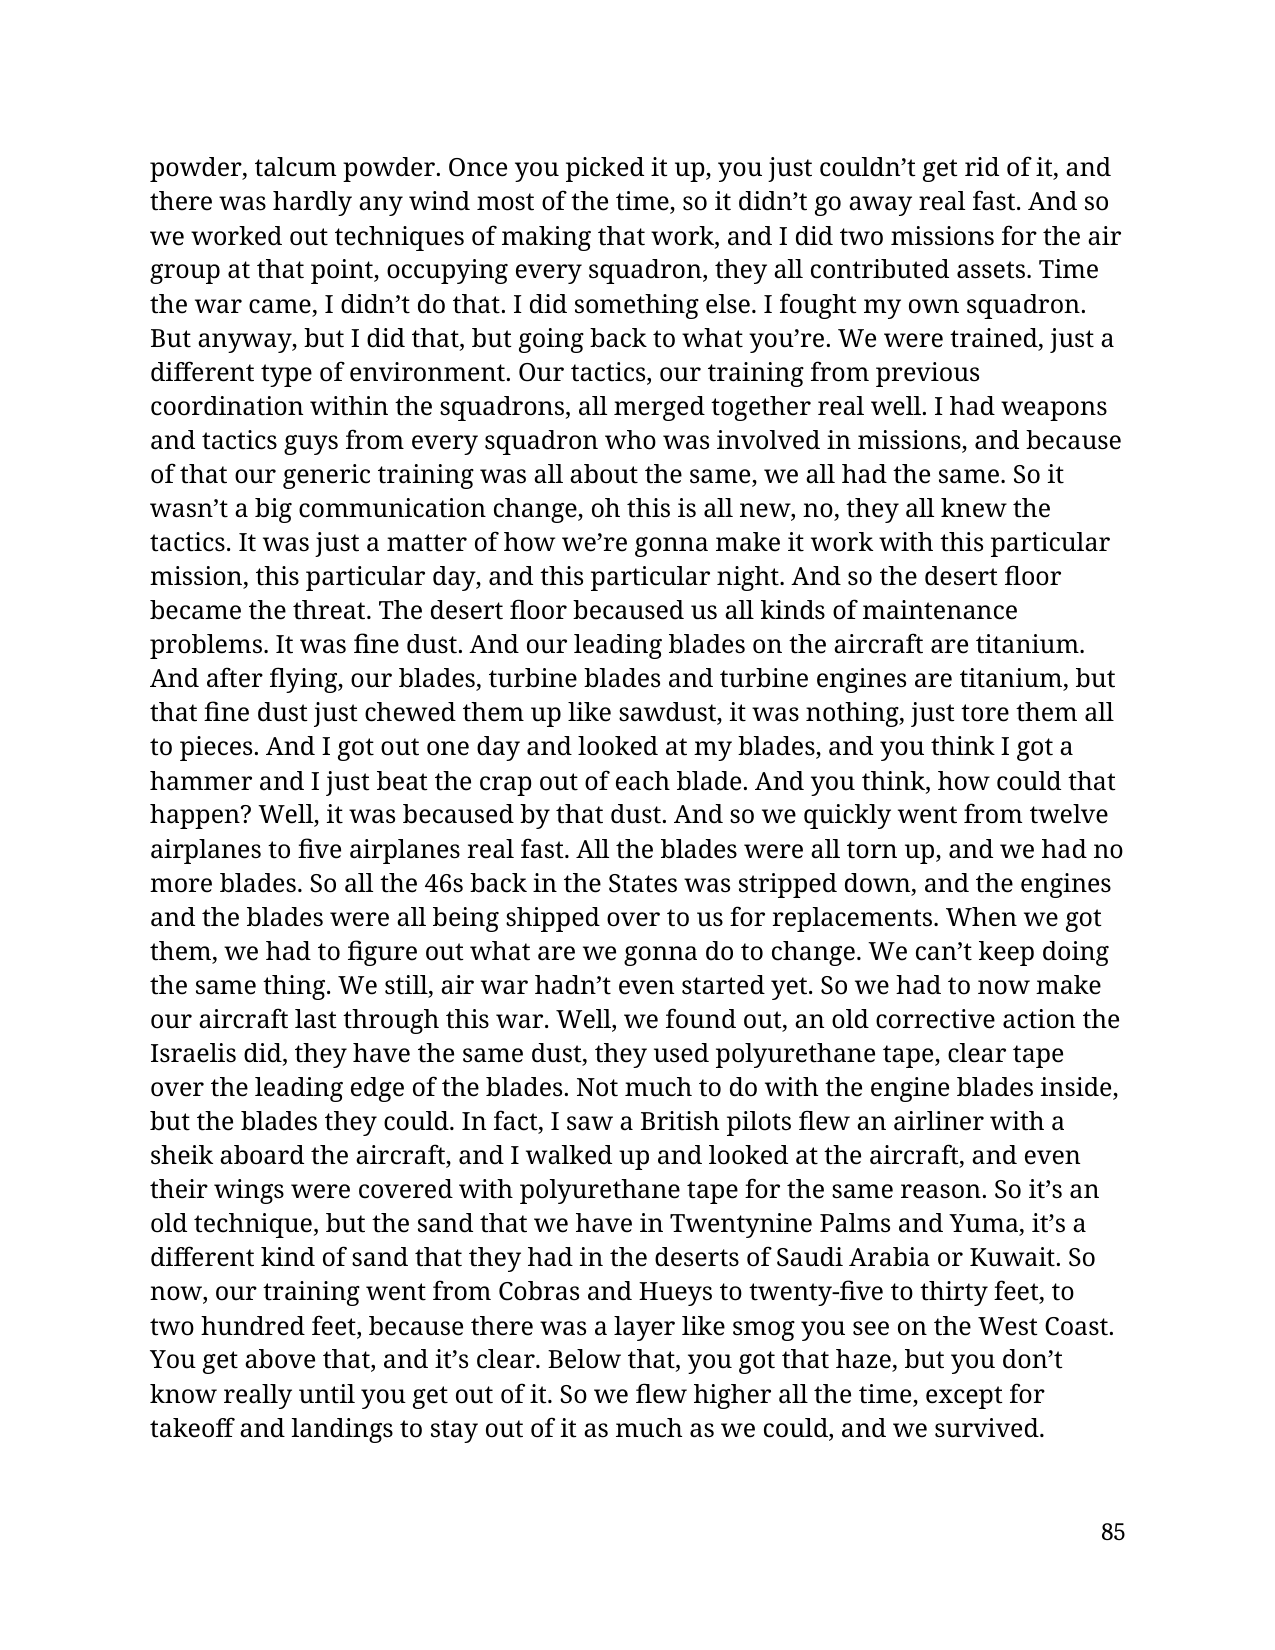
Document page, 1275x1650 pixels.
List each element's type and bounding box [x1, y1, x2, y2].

text [150, 150, 1125, 1444]
